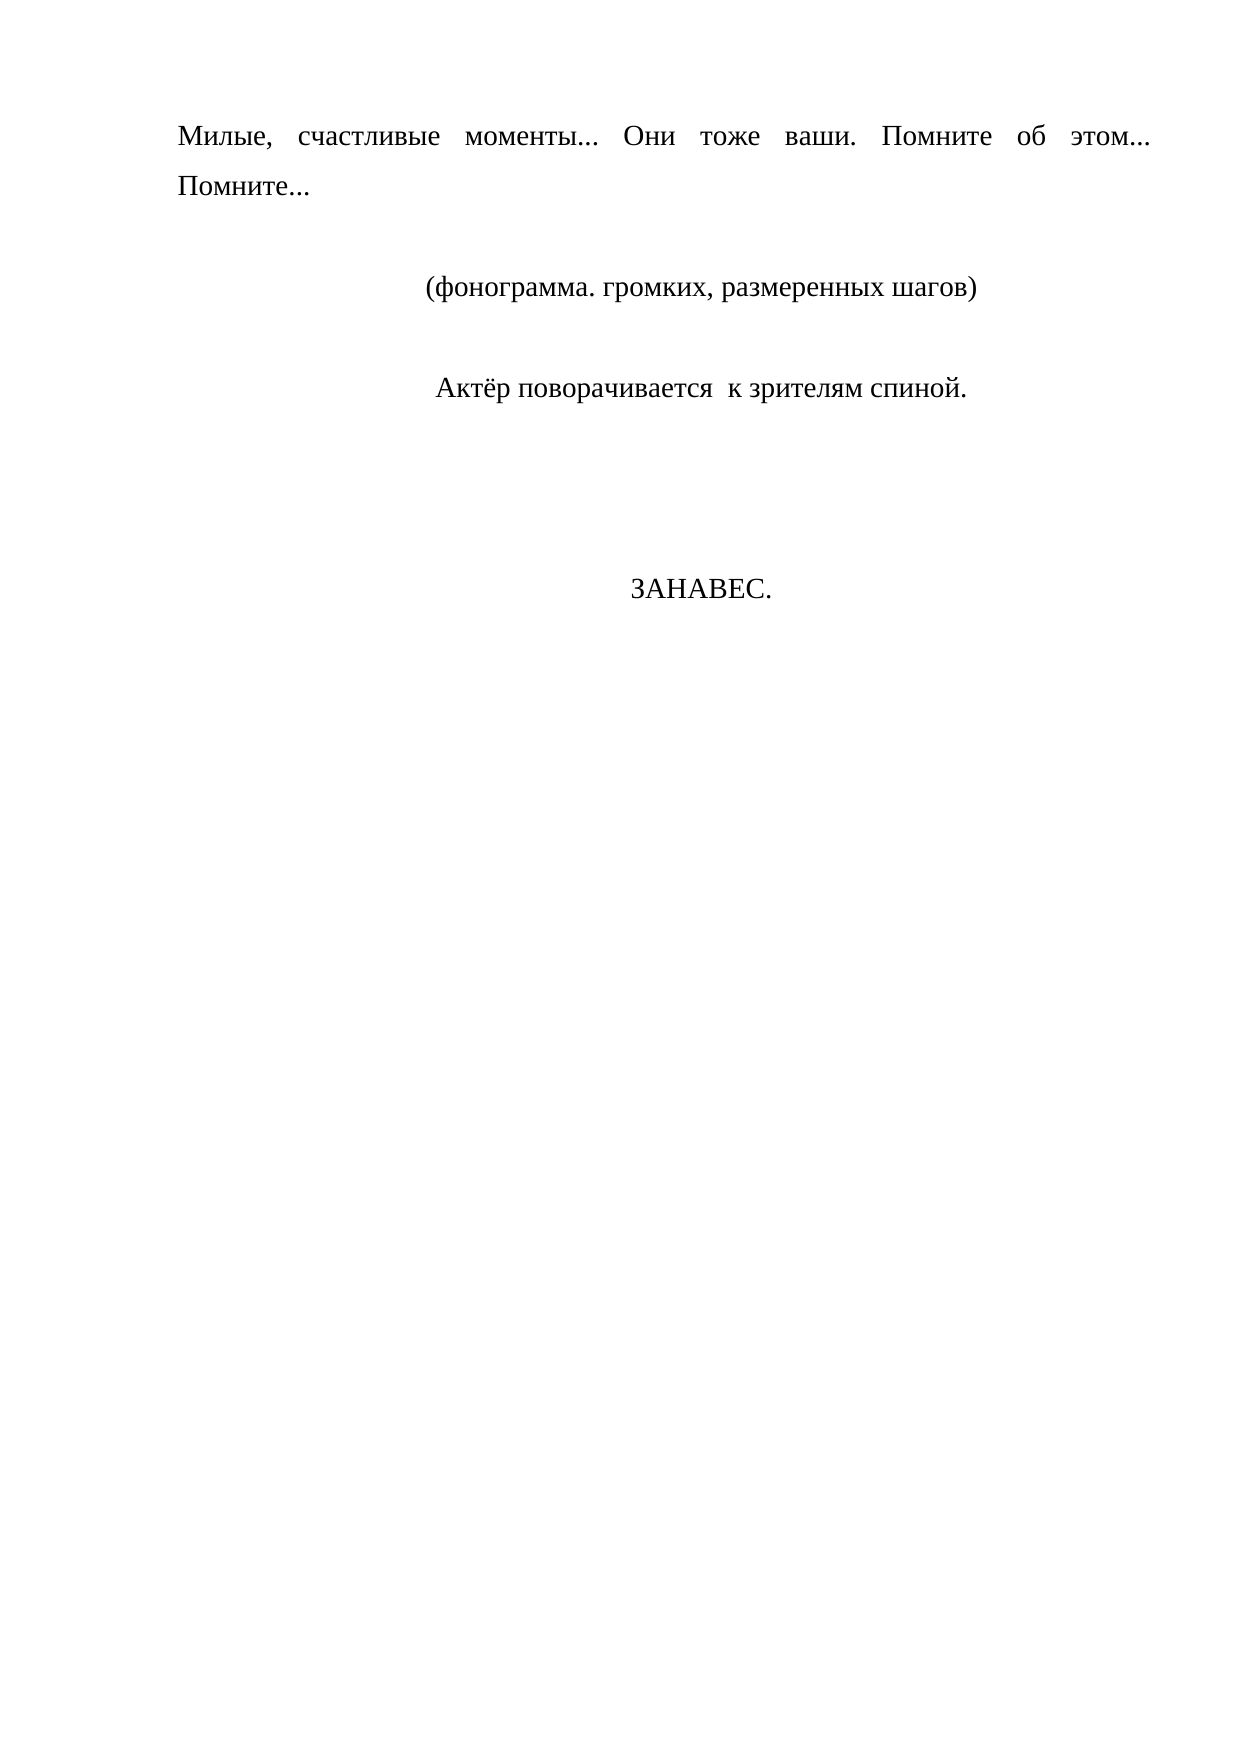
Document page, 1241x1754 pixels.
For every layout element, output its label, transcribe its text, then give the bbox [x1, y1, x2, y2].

text Актёр поворачивается к зрителям спиной. [177, 370, 1152, 403]
text ЗАНАВЕС. [177, 571, 1152, 604]
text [177, 118, 1152, 202]
text (фонограмма. громких, размеренных шагов) [177, 269, 1152, 303]
